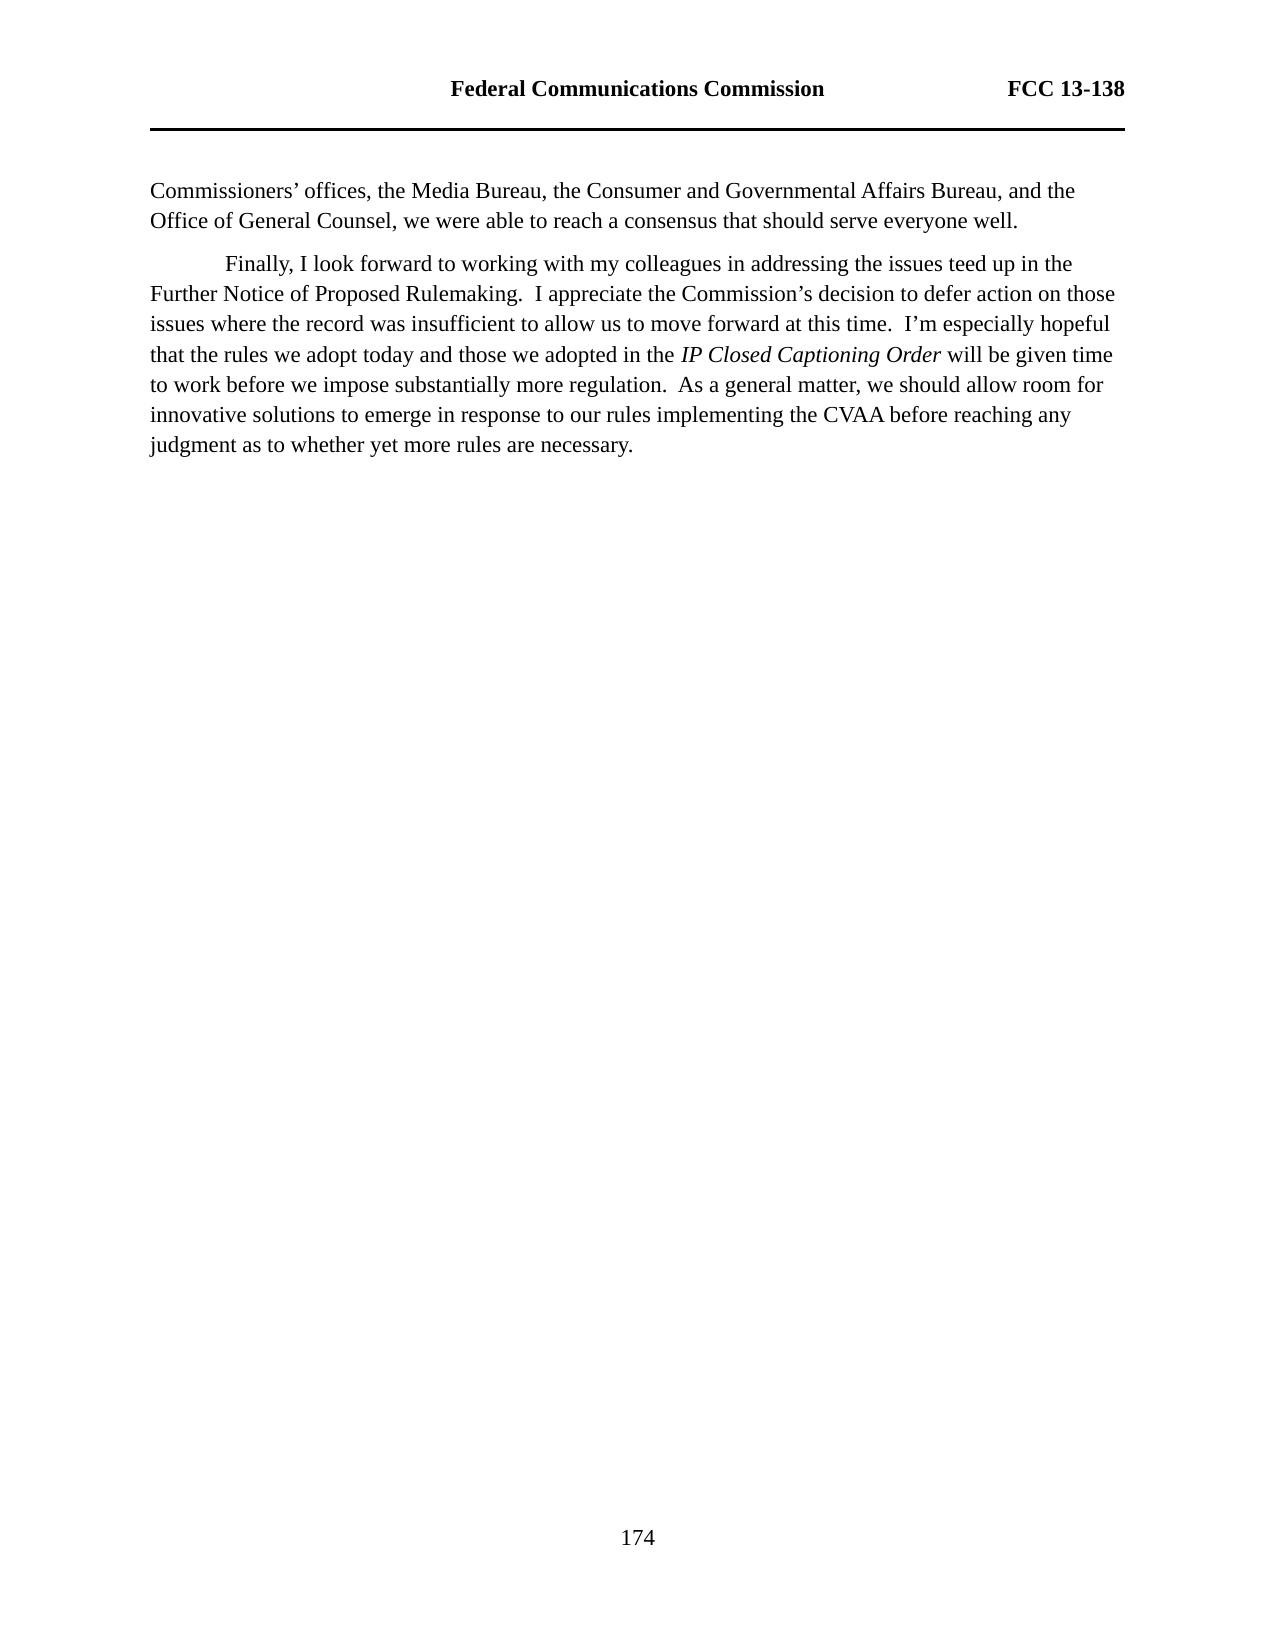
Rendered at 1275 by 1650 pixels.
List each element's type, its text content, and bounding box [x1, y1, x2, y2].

text All of this, however, should not overshadow my general support for this item and my appreciation for the yeoman’s work done by Commission staff in this proceeding. Indeed, this proceeding reflects our agency at its best. Through an open dialogue with all stakeholders and collaboration among all Commissioners’ offices, the Media Bureau, the Consumer and Governmental Affairs Bureau, and the Office of General Counsel, we were able to reach a consensus that should serve everyone well. [150, 177, 1125, 234]
text Finally, I look forward to working with my colleagues in addressing the issues teed up in the Further Notice of Proposed Rulemaking. I appreciate the Commission’s decision to defer action on those issues where the record was insufficient to allow us to move forward at this time. I’m especially hopeful that the rules we adopt today and those we adopted in the IP Closed Captioning Order will be given time to work before we impose substantially more regulation. As a general matter, we should allow room for innovative solutions to emerge in response to our rules implementing the CVAA before reaching any judgment as to whether yet more rules are necessary. [150, 250, 1125, 458]
